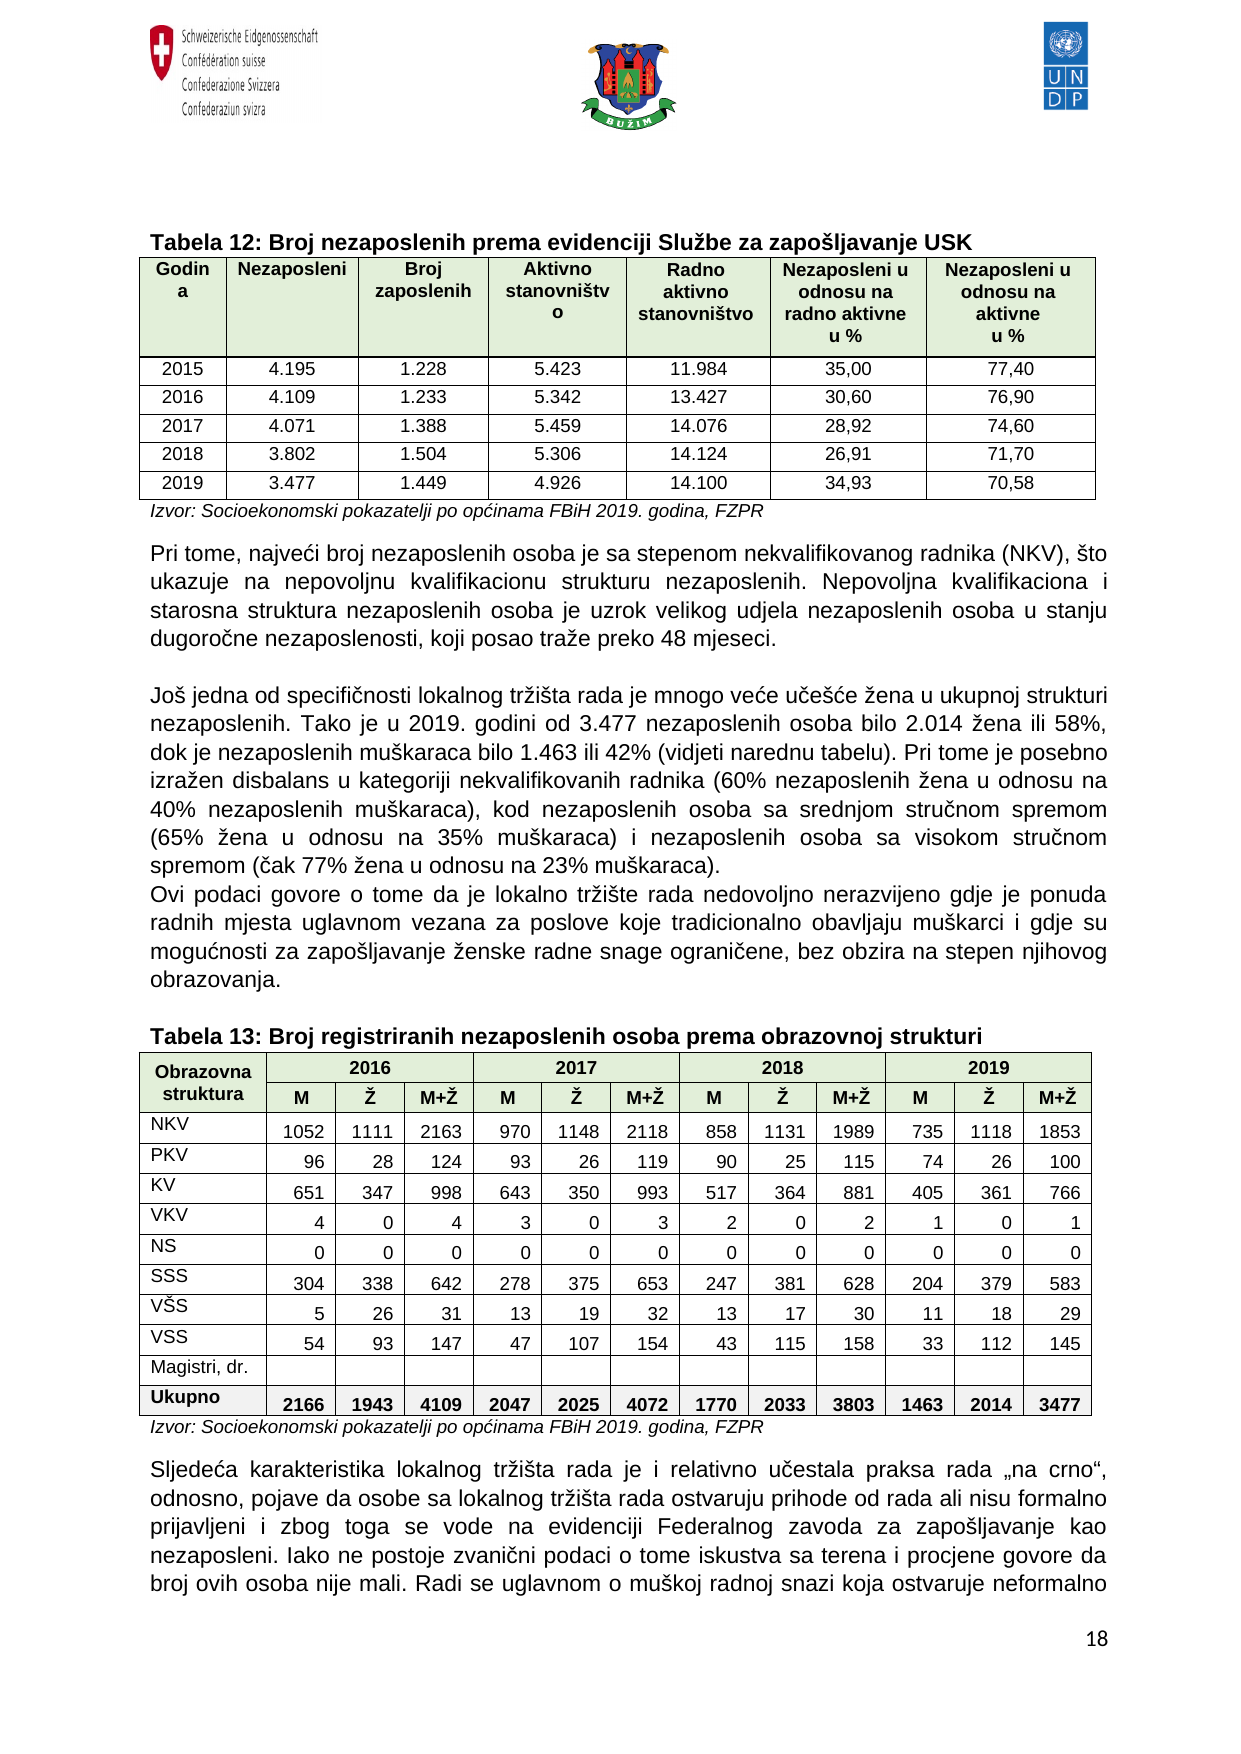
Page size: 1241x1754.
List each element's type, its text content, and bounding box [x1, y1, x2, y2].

table_cell [680, 1356, 748, 1385]
table_cell 158 [817, 1325, 885, 1355]
table_cell 858 [680, 1113, 748, 1142]
table_cell 4.195 [227, 358, 358, 384]
table_cell 0 [474, 1235, 541, 1264]
table_cell 993 [611, 1174, 679, 1203]
table_cell 2017 [140, 415, 226, 442]
table_cell 47 [474, 1325, 541, 1355]
picture [150, 25, 322, 123]
table_cell M [680, 1083, 748, 1112]
table_cell Ž [749, 1083, 816, 1112]
table_cell 1.233 [359, 386, 488, 413]
table_cell 2016 [140, 386, 226, 413]
table_cell 375 [542, 1265, 610, 1294]
table_cell 642 [405, 1265, 473, 1294]
table_cell 1.228 [359, 358, 488, 384]
table_cell Ž [336, 1083, 404, 1112]
table_cell [542, 1356, 610, 1385]
text Izvor: Socioekonomski pokazatelji po općinama FBiH 2019. godina, FZPR [150, 500, 1108, 521]
table_cell 1989 [817, 1113, 885, 1142]
table_cell 0 [542, 1235, 610, 1264]
table_cell 381 [749, 1265, 816, 1294]
table_cell 1052 [267, 1113, 335, 1142]
table_cell 4.109 [227, 386, 358, 413]
table_cell [817, 1356, 885, 1385]
table_cell 0 [611, 1235, 679, 1264]
table_cell M [267, 1083, 335, 1112]
table_cell [336, 1356, 404, 1385]
table_cell 147 [405, 1325, 473, 1355]
table_cell 0 [955, 1235, 1023, 1264]
table_cell 364 [749, 1174, 816, 1203]
table_cell 0 [267, 1235, 335, 1264]
table_cell 0 [749, 1235, 816, 1264]
table_header Nezaposleni [227, 258, 358, 356]
table_cell 2025 [542, 1386, 610, 1415]
table_cell 0 [336, 1204, 404, 1233]
table_header Godina [140, 258, 226, 356]
table_cell 1118 [955, 1113, 1023, 1142]
table_cell 76,90 [927, 386, 1095, 413]
table_cell 26 [542, 1144, 610, 1173]
table_cell 5.342 [489, 386, 626, 413]
table_cell [1024, 1356, 1091, 1385]
table_cell 998 [405, 1174, 473, 1203]
table_cell 4 [267, 1204, 335, 1233]
table_cell 1131 [749, 1113, 816, 1142]
table_cell Ž [542, 1083, 610, 1112]
table_cell 31 [405, 1295, 473, 1324]
table_cell NS [140, 1235, 266, 1264]
table_cell 13 [474, 1295, 541, 1324]
table_cell [405, 1356, 473, 1385]
table_cell [955, 1356, 1023, 1385]
table_cell 96 [267, 1144, 335, 1173]
table_cell NKV [140, 1113, 266, 1142]
table_cell 0 [886, 1235, 954, 1264]
table_cell 0 [1024, 1235, 1091, 1264]
table_cell 28,92 [771, 415, 926, 442]
table_cell 2014 [955, 1386, 1023, 1415]
table_cell 651 [267, 1174, 335, 1203]
text Izvor: Socioekonomski pokazatelji po općinama FBiH 2019. godina, FZPR [150, 1416, 1108, 1438]
table_cell KV [140, 1174, 266, 1203]
table_header 2016 [267, 1053, 473, 1082]
table_cell 1.504 [359, 443, 488, 471]
table_cell 13 [680, 1295, 748, 1324]
table_cell 5.459 [489, 415, 626, 442]
table_cell 115 [749, 1325, 816, 1355]
table_cell 1 [1024, 1204, 1091, 1233]
table_cell 26 [955, 1144, 1023, 1173]
table_cell 2118 [611, 1113, 679, 1142]
table_header Aktivno stanovništvo [489, 258, 626, 356]
table_cell 107 [542, 1325, 610, 1355]
table_cell 19 [542, 1295, 610, 1324]
table_cell 350 [542, 1174, 610, 1203]
table_cell 13.427 [627, 386, 770, 413]
table_cell Ukupno [140, 1386, 266, 1415]
table_cell 1148 [542, 1113, 610, 1142]
table_cell 119 [611, 1144, 679, 1173]
table_cell 2019 [140, 472, 226, 499]
table_cell 1853 [1024, 1113, 1091, 1142]
table_cell 643 [474, 1174, 541, 1203]
table_cell 5.423 [489, 358, 626, 384]
table_cell 338 [336, 1265, 404, 1294]
picture [1022, 0, 1109, 131]
table_cell SSS [140, 1265, 266, 1294]
table_cell 4.071 [227, 415, 358, 442]
table_cell 1.388 [359, 415, 488, 442]
table_cell 653 [611, 1265, 679, 1294]
table_cell 304 [267, 1265, 335, 1294]
table_cell 881 [817, 1174, 885, 1203]
table_cell 14.124 [627, 443, 770, 471]
table_cell Magistri, dr. [140, 1356, 266, 1385]
table_cell 33 [886, 1325, 954, 1355]
table_cell M [886, 1083, 954, 1112]
table_cell 4109 [405, 1386, 473, 1415]
table_cell VKV [140, 1204, 266, 1233]
table_header 2019 [886, 1053, 1091, 1082]
table_cell 517 [680, 1174, 748, 1203]
table_cell 124 [405, 1144, 473, 1173]
table_cell 4072 [611, 1386, 679, 1415]
table_cell 2033 [749, 1386, 816, 1415]
picture [581, 39, 677, 131]
table_cell 154 [611, 1325, 679, 1355]
text Ovi podaci govore o tome da je lokalno tržište rada nedovoljno nerazvijeno gdje je ponuda radnih mjesta uglavnom vezana za poslove koje tradicionalno obavljaju muškarci i gdje su mogućnosti za zapošljavanje ženske radne snage ograničene, bez obzira na stepen njihovog obrazovanja. [150, 881, 1108, 993]
table_cell 3 [474, 1204, 541, 1233]
table_cell 2163 [405, 1113, 473, 1142]
table_cell 3 [611, 1204, 679, 1233]
table_cell 145 [1024, 1325, 1091, 1355]
table_cell 204 [886, 1265, 954, 1294]
table_header Broj zaposlenih [359, 258, 488, 356]
table_cell 278 [474, 1265, 541, 1294]
table_cell 74,60 [927, 415, 1095, 442]
table_cell [267, 1356, 335, 1385]
table_cell 26,91 [771, 443, 926, 471]
table_header Nezaposleni u odnosu na radno aktivne u % [771, 258, 926, 356]
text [150, 1456, 1108, 1596]
text Tabela 13: Broj registriranih nezaposlenih osoba prema obrazovnoj strukturi [150, 1023, 1108, 1049]
table_cell 0 [749, 1204, 816, 1233]
table_cell 1943 [336, 1386, 404, 1415]
table_cell 90 [680, 1144, 748, 1173]
table_cell 0 [405, 1235, 473, 1264]
table_cell 2015 [140, 358, 226, 384]
table_cell 361 [955, 1174, 1023, 1203]
table_cell 30,60 [771, 386, 926, 413]
table_cell 32 [611, 1295, 679, 1324]
table_cell 71,70 [927, 443, 1095, 471]
table_cell 1111 [336, 1113, 404, 1142]
table_cell 2 [680, 1204, 748, 1233]
table_cell 0 [542, 1204, 610, 1233]
table_cell 0 [336, 1235, 404, 1264]
table_cell 100 [1024, 1144, 1091, 1173]
table_cell 77,40 [927, 358, 1095, 384]
table_cell 4 [405, 1204, 473, 1233]
table_cell 4.926 [489, 472, 626, 499]
table_cell 43 [680, 1325, 748, 1355]
table_cell PKV [140, 1144, 266, 1173]
table_cell 29 [1024, 1295, 1091, 1324]
table_cell 5.306 [489, 443, 626, 471]
table_cell [886, 1356, 954, 1385]
table_cell VSS [140, 1325, 266, 1355]
table_cell M [474, 1083, 541, 1112]
table_cell [749, 1356, 816, 1385]
table_header 2017 [474, 1053, 679, 1082]
table_cell M+Ž [611, 1083, 679, 1112]
table_cell M+Ž [405, 1083, 473, 1112]
table_header Radno aktivno stanovništvo [627, 258, 770, 356]
table_cell M+Ž [817, 1083, 885, 1112]
table_cell 628 [817, 1265, 885, 1294]
table_cell 54 [267, 1325, 335, 1355]
table_cell 93 [336, 1325, 404, 1355]
table_cell 35,00 [771, 358, 926, 384]
table_cell 2 [817, 1204, 885, 1233]
table_cell 28 [336, 1144, 404, 1173]
table_cell 347 [336, 1174, 404, 1203]
table_cell 34,93 [771, 472, 926, 499]
table_cell 112 [955, 1325, 1023, 1355]
table_cell 1770 [680, 1386, 748, 1415]
table_cell 0 [955, 1204, 1023, 1233]
table_cell 115 [817, 1144, 885, 1173]
table_cell 70,58 [927, 472, 1095, 499]
table_cell 11 [886, 1295, 954, 1324]
table_cell 14.076 [627, 415, 770, 442]
table_cell 11.984 [627, 358, 770, 384]
table_cell 25 [749, 1144, 816, 1173]
table_header Obrazovna struktura [140, 1053, 266, 1112]
table_cell 0 [817, 1235, 885, 1264]
table_cell 2018 [140, 443, 226, 471]
table_cell 74 [886, 1144, 954, 1173]
table_cell 2166 [267, 1386, 335, 1415]
table_cell M+Ž [1024, 1083, 1091, 1112]
table_header 2018 [680, 1053, 885, 1082]
text Još jedna od specifičnosti lokalnog tržišta rada je mnogo veće učešće žena u ukupnoj strukturi nezaposlenih. Tako je u 2019. godini od 3.477 nezaposlenih osoba bilo 2.014 žena ili 58%, dok je nezaposlenih muškaraca bilo 1.463 ili 42% (vidjeti narednu tabelu). Pri tome je posebno izražen disbalans u kategoriji nekvalifikovanih radnika (60% nezaposlenih žena u odnosu na 40% nezaposlenih muškaraca), kod nezaposlenih osoba sa srednjom stručnom spremom (65% žena u odnosu na 35% muškaraca) i nezaposlenih osoba sa visokom stručnom spremom (čak 77% žena u odnosu na 23% muškaraca). [150, 682, 1108, 879]
table_cell 26 [336, 1295, 404, 1324]
table_cell 3803 [817, 1386, 885, 1415]
table_cell 1.449 [359, 472, 488, 499]
table_header Nezaposleni u odnosu na aktivne u % [927, 258, 1095, 356]
table_cell [611, 1356, 679, 1385]
table_cell 5 [267, 1295, 335, 1324]
table_cell 970 [474, 1113, 541, 1142]
table_cell 3477 [1024, 1386, 1091, 1415]
table_cell 3.477 [227, 472, 358, 499]
table_cell 247 [680, 1265, 748, 1294]
table_cell 2047 [474, 1386, 541, 1415]
text Tabela 12: Broj nezaposlenih prema evidenciji Službe za zapošljavanje USK [150, 229, 1108, 255]
table_cell 30 [817, 1295, 885, 1324]
table_cell 18 [955, 1295, 1023, 1324]
table_cell 3.802 [227, 443, 358, 471]
text Pri tome, najveći broj nezaposlenih osoba je sa stepenom nekvalifikovanog radnika (NKV), što ukazuje na nepovoljnu kvalifikacionu strukturu nezaposlenih. Nepovoljna kvalifikaciona i starosna struktura nezaposlenih osoba je uzrok velikog udjela nezaposlenih osoba u stanju dugoročne nezaposlenosti, koji posao traže preko 48 mjeseci. [150, 540, 1108, 651]
table_cell 583 [1024, 1265, 1091, 1294]
table_cell 766 [1024, 1174, 1091, 1203]
table_cell 379 [955, 1265, 1023, 1294]
table_cell 17 [749, 1295, 816, 1324]
table_cell 1463 [886, 1386, 954, 1415]
table_cell [474, 1356, 541, 1385]
table_cell 93 [474, 1144, 541, 1173]
table_cell 0 [680, 1235, 748, 1264]
table_cell VŠS [140, 1295, 266, 1324]
table_cell 735 [886, 1113, 954, 1142]
table_cell 405 [886, 1174, 954, 1203]
table_cell 14.100 [627, 472, 770, 499]
table_cell Ž [955, 1083, 1023, 1112]
table_cell 1 [886, 1204, 954, 1233]
